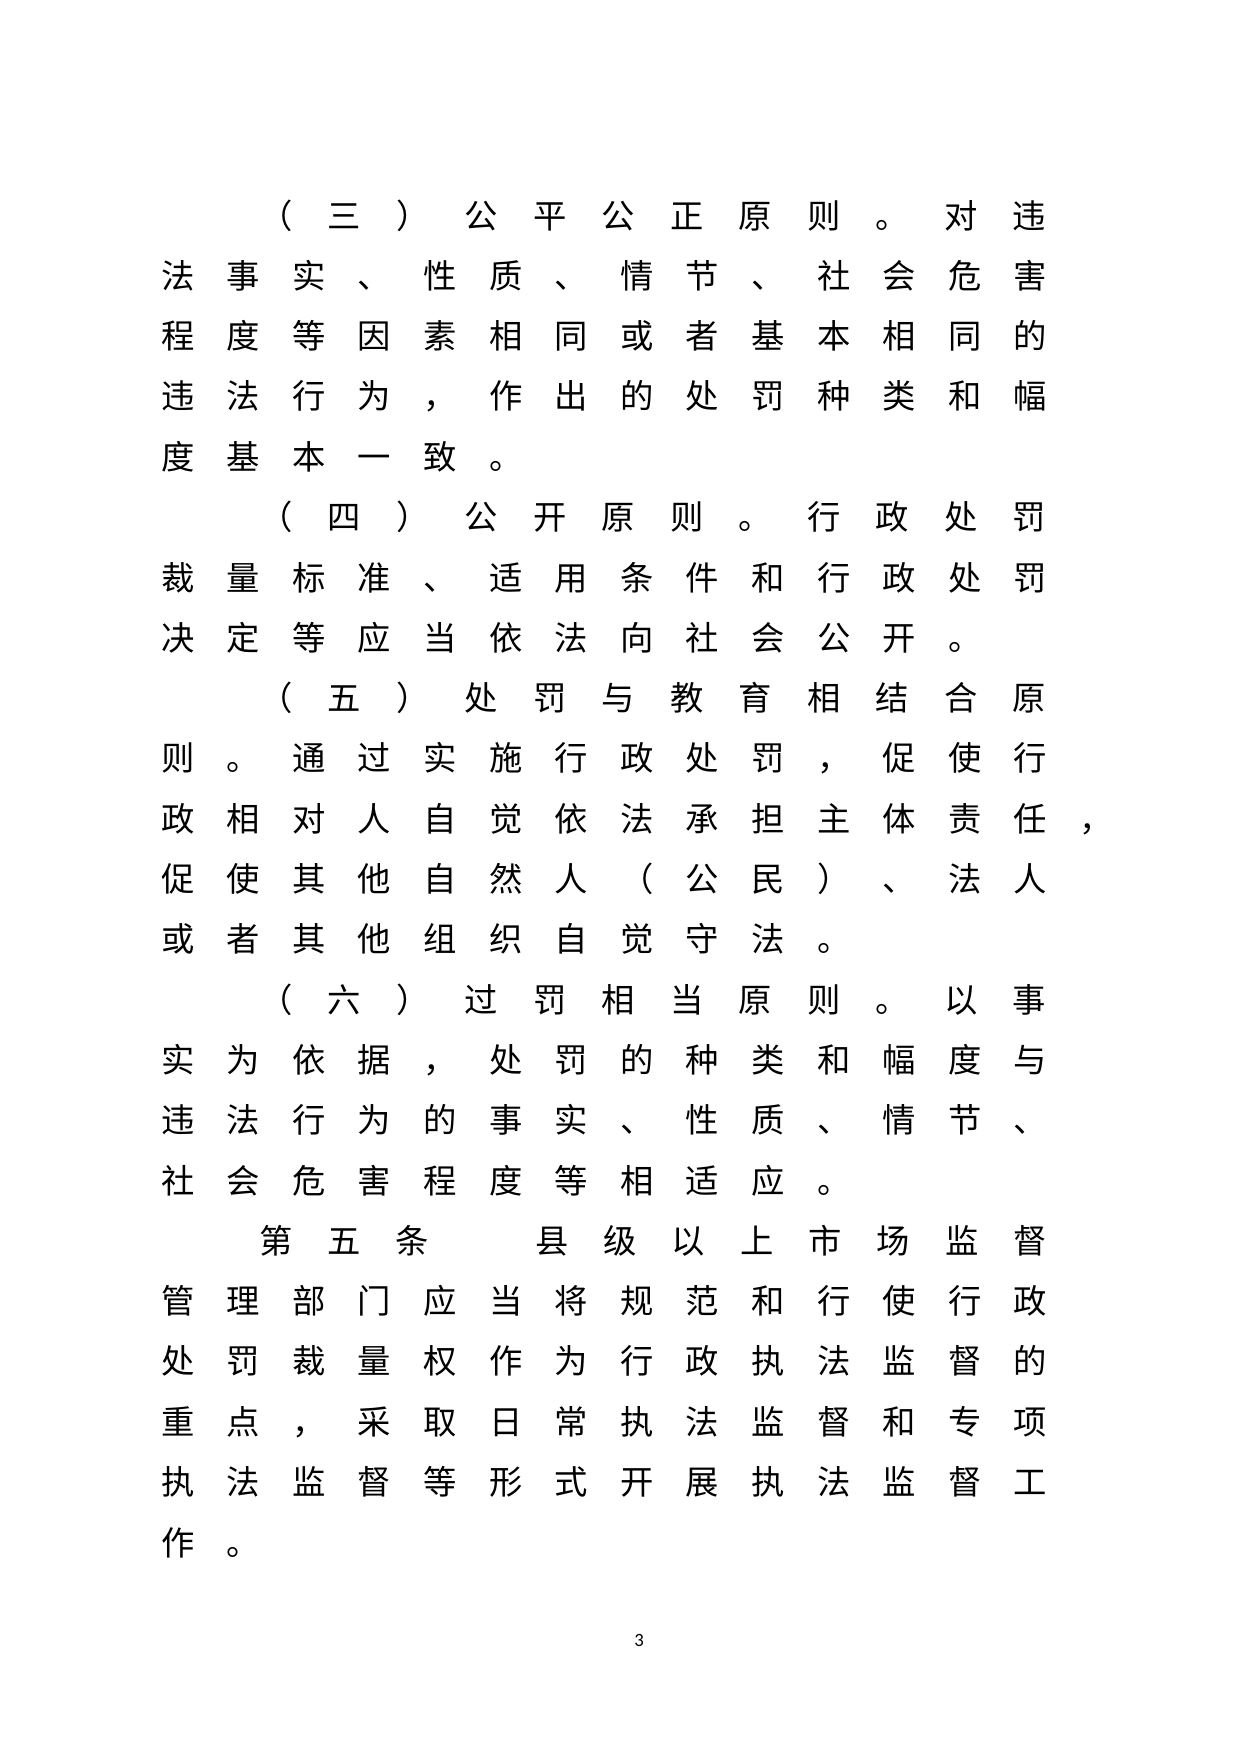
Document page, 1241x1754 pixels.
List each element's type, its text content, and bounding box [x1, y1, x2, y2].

text （五）处罚与教育相结合原则。通过实施行政处罚，促使行政相对人自觉依法承担主体责任，促使其他自然人（公民）、法人或者其他组织自觉守法。 [161, 666, 1079, 967]
text （六）过罚相当原则。以事实为依据，处罚的种类和幅度与违法行为的事实、性质、情节、社会危害程度等相适应。 [161, 967, 1079, 1209]
text 第五条 县级以上市场监督管理部门应当将规范和行使行政处罚裁量权作为行政执法监督的重点，采取日常执法监督和专项执法监督等形式开展执法监督工作。 [161, 1209, 1079, 1571]
text （三）公平公正原则。对违法事实、性质、情节、社会危害程度等因素相同或者基本相同的违法行为，作出的处罚种类和幅度基本一致。 [161, 183, 1079, 485]
text （四）公开原则。行政处罚裁量标准、适用条件和行政处罚决定等应当依法向社会公开。 [161, 485, 1079, 666]
